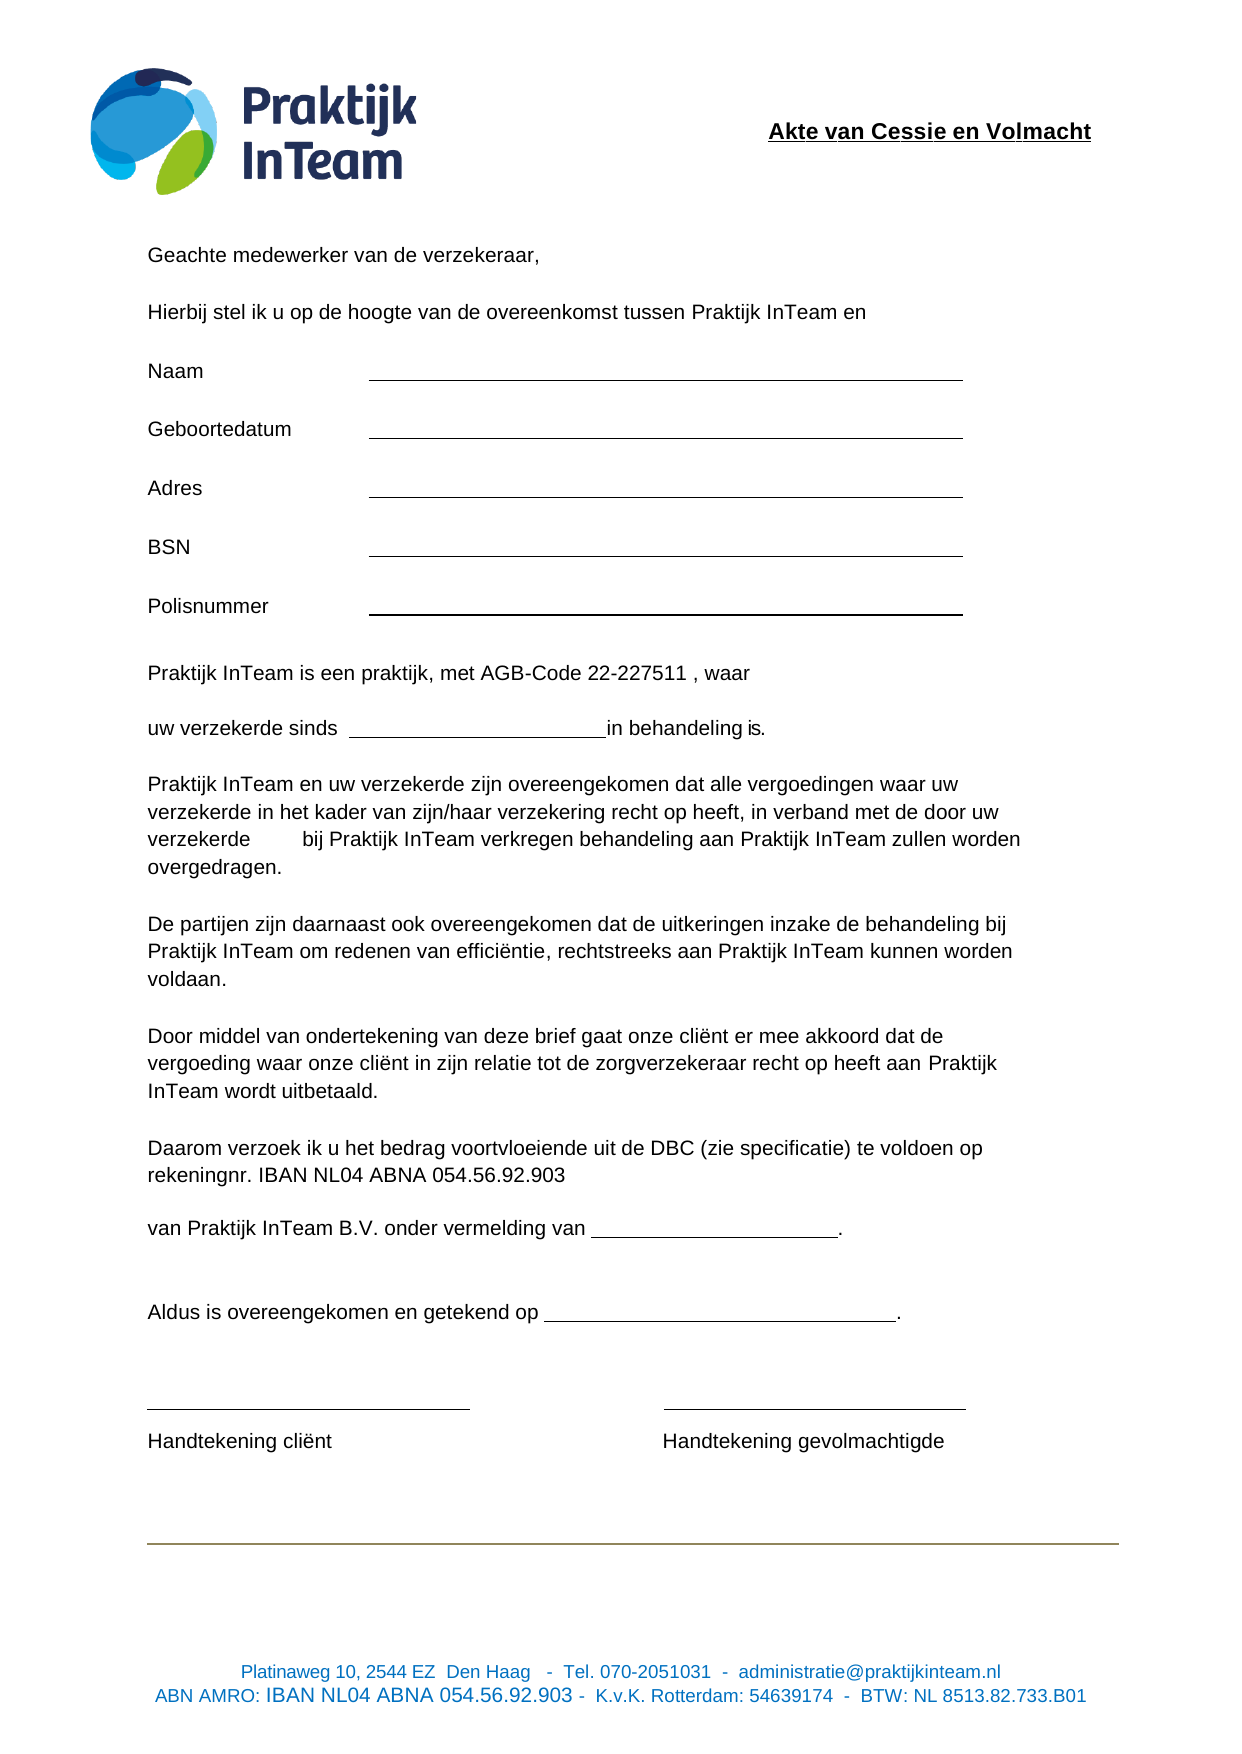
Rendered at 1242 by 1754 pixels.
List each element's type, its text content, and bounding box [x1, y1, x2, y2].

text Akte van Cessie en Volmacht [768, 118, 1094, 145]
text van Praktijk InTeam B.V. onder vermelding van . [147, 1216, 1094, 1240]
text Polisnummer [147, 592, 1094, 617]
text uw verzekerde sinds in behandeling is. [147, 716, 1079, 740]
text Aldus is overeengekomen en getekend op . [147, 1299, 1094, 1324]
text Daarom verzoek ik u het bedrag voortvloeiende uit de DBC (zie specificatie) te voldoen op rekeningnr. IBAN NL04 ABNA 054.56.92.903 [147, 1136, 1071, 1187]
text Handtekening cliënt Handtekening gevolmachtigde [147, 1428, 1094, 1452]
text Hierbij stel ik u op de hoogte van de overeenkomst tussen Praktijk InTeam en [147, 300, 1094, 324]
text BSN [147, 533, 1094, 558]
text Door middel van ondertekening van deze brief gaat onze cliënt er mee akkoord dat de vergoeding waar onze cliënt in zijn relatie tot de zorgverzekeraar recht op heeft aan Praktijk InTeam wordt uitbetaald. [147, 1024, 1024, 1103]
text Geachte medewerker van de verzekeraar, [147, 241, 572, 266]
text Praktijk InTeam en uw verzekerde zijn overeengekomen dat alle vergoedingen waar uw verzekerde in het kader van zijn/haar verzekering recht op heeft, in verband met de door uw verzekerde bij Praktijk InTeam verkregen behandeling aan Praktijk InTeam zullen worden overgedragen. [147, 772, 1062, 879]
text Adres [147, 475, 1094, 499]
text Praktijk InTeam is een praktijk, met AGB-Code 22-227511 , waar [147, 661, 1079, 685]
text Geboortedatum [147, 416, 1094, 441]
text De partijen zijn daarnaast ook overeengekomen dat de uitkeringen inzake de behandeling bij Praktijk InTeam om redenen van efficiëntie, rechtstreeks aan Praktijk InTeam kunnen worden voldaan. [147, 912, 1072, 991]
picture [90, 68, 417, 195]
text Naam [147, 357, 1094, 382]
